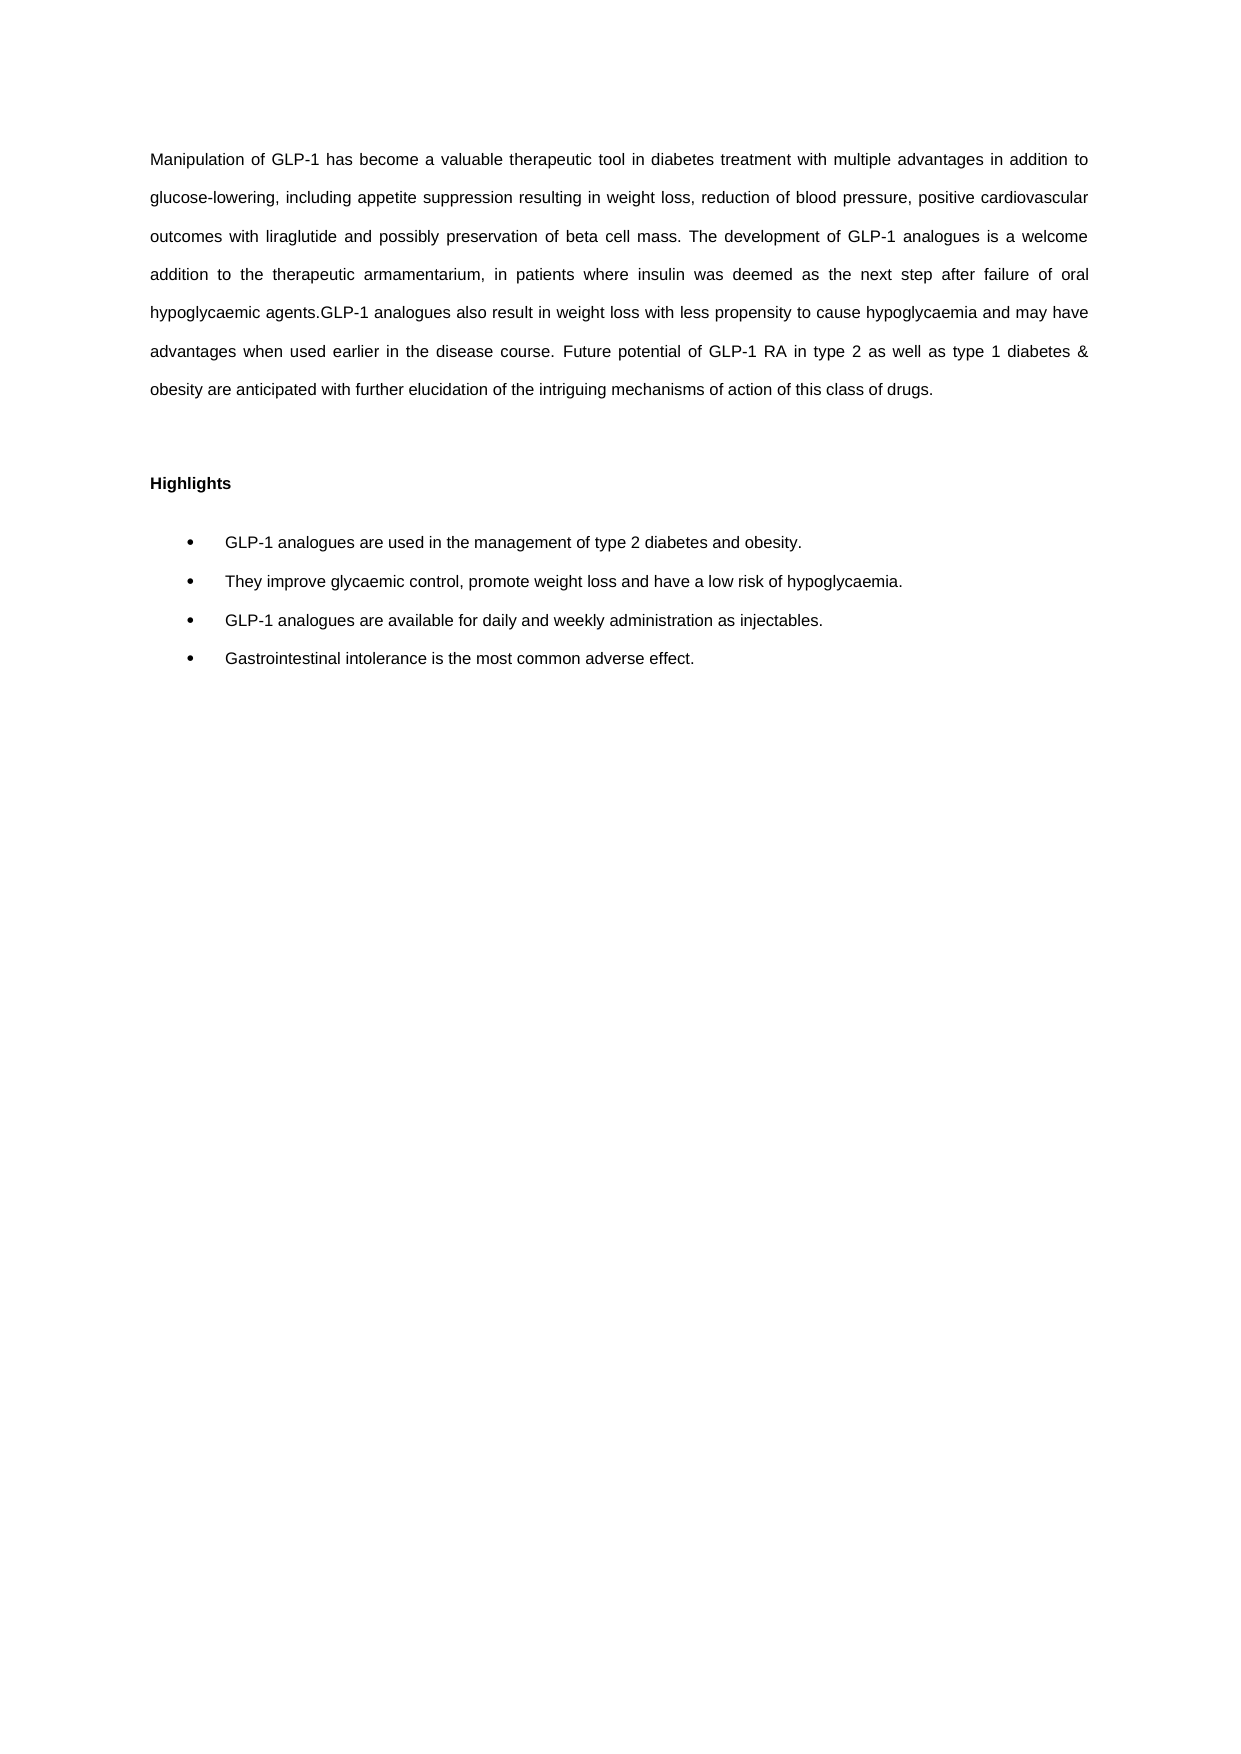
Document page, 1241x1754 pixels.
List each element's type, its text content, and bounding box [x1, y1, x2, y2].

text Manipulation of GLP-1 has become a valuable therapeutic tool in diabetes treatment with multiple advantages in addition to glucose-lowering, including appetite suppression resulting in weight loss, reduction of blood pressure, positive cardiovascular outcomes with liraglutide and possibly preservation of beta cell mass. The development of GLP-1 analogues is a welcome addition to the therapeutic armamentarium, in patients where insulin was deemed as the next step after failure of oral hypoglycaemic agents.GLP-1 analogues also result in weight loss with less propensity to cause hypoglycaemia and may have advantages when used earlier in the disease course. Future potential of GLP-1 RA in type 2 as well as type 1 diabetes & obesity are anticipated with further elucidation of the intriguing mechanisms of action of this class of drugs. [150, 150, 1090, 399]
list Gastrointestinal intolerance is the most common adverse effect. [187, 649, 1090, 668]
text Highlights [150, 474, 1090, 493]
list They improve glycaemic control, promote weight loss and have a low risk of hypoglycaemia. [187, 572, 1090, 591]
list GLP-1 analogues are available for daily and weekly administration as injectables. [187, 610, 1090, 630]
list GLP-1 analogues are used in the management of type 2 diabetes and obesity. [187, 533, 1090, 553]
